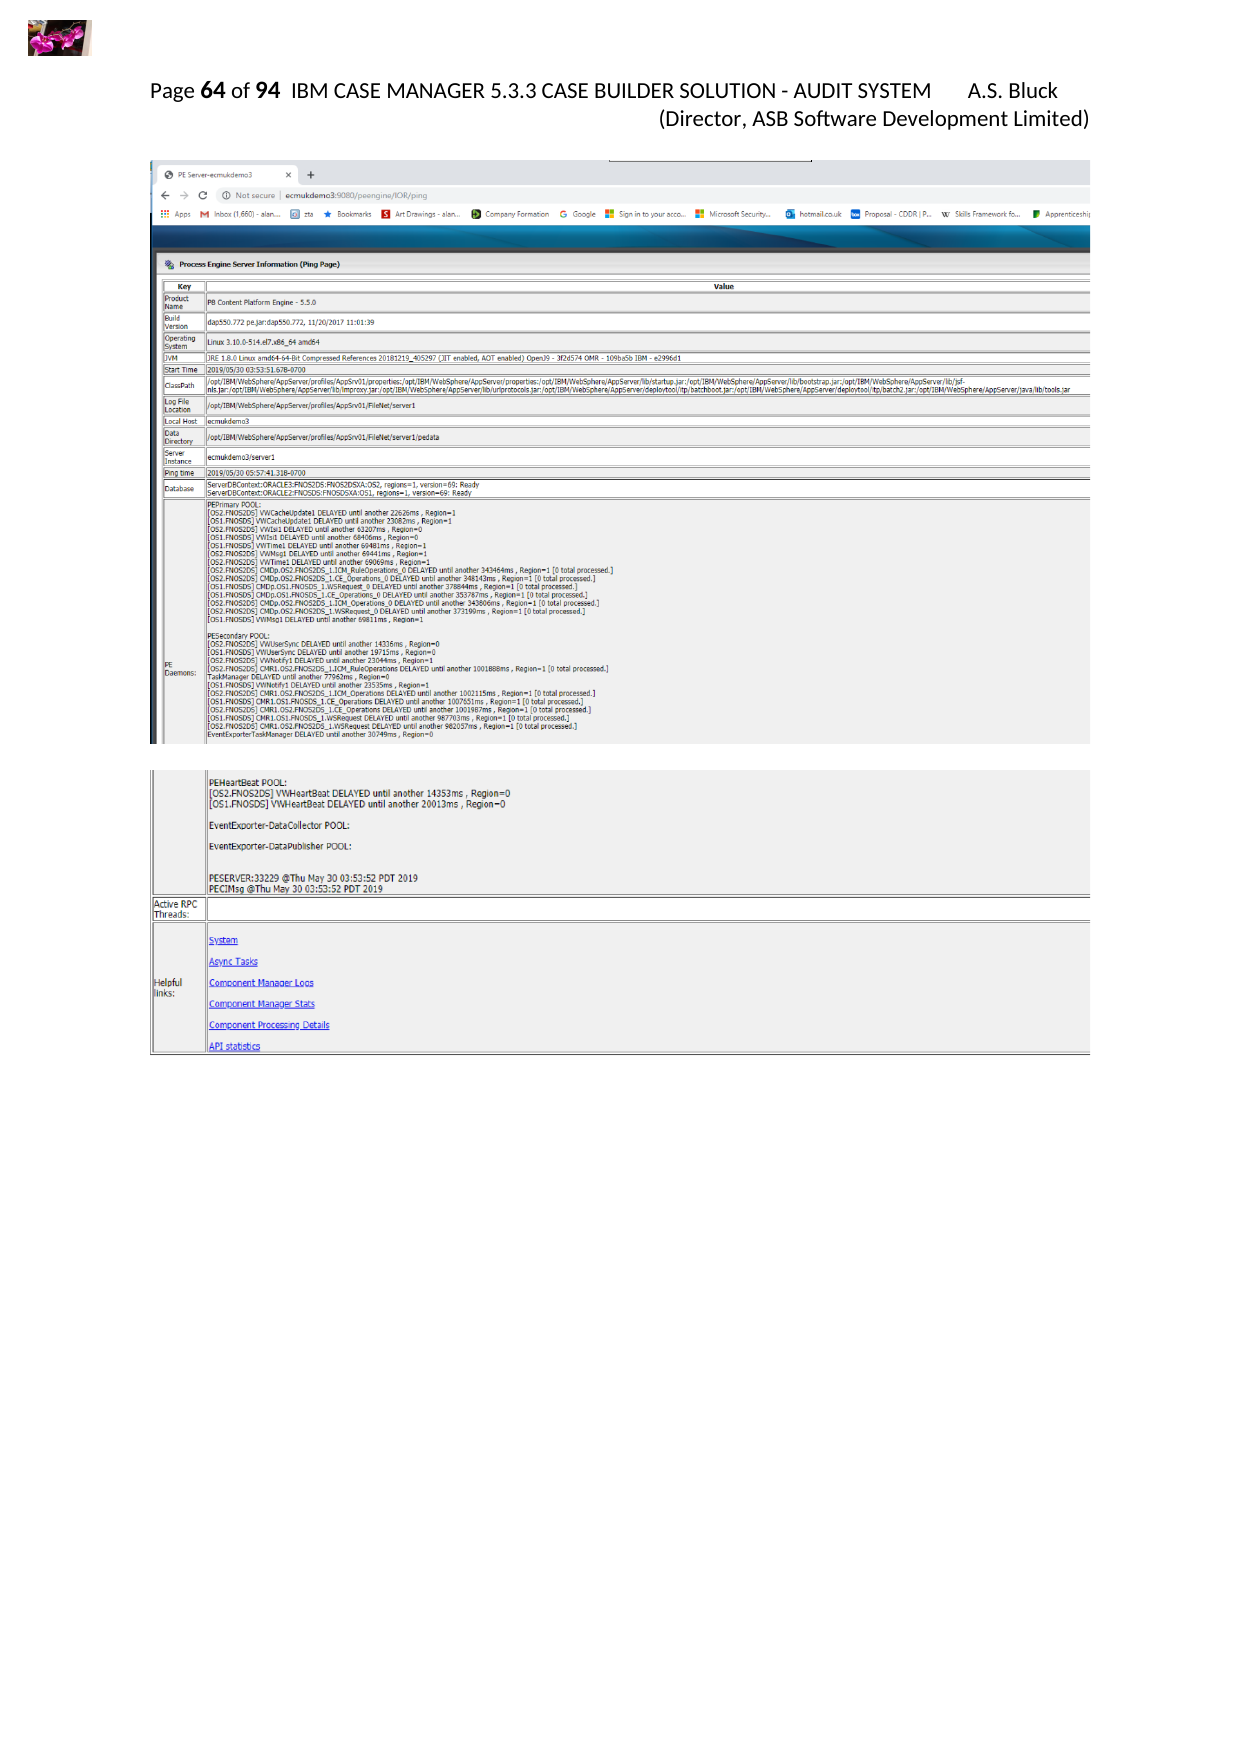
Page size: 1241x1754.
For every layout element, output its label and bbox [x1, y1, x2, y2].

picture [150, 160, 1091, 744]
picture [28, 20, 92, 56]
picture [150, 770, 1091, 1056]
